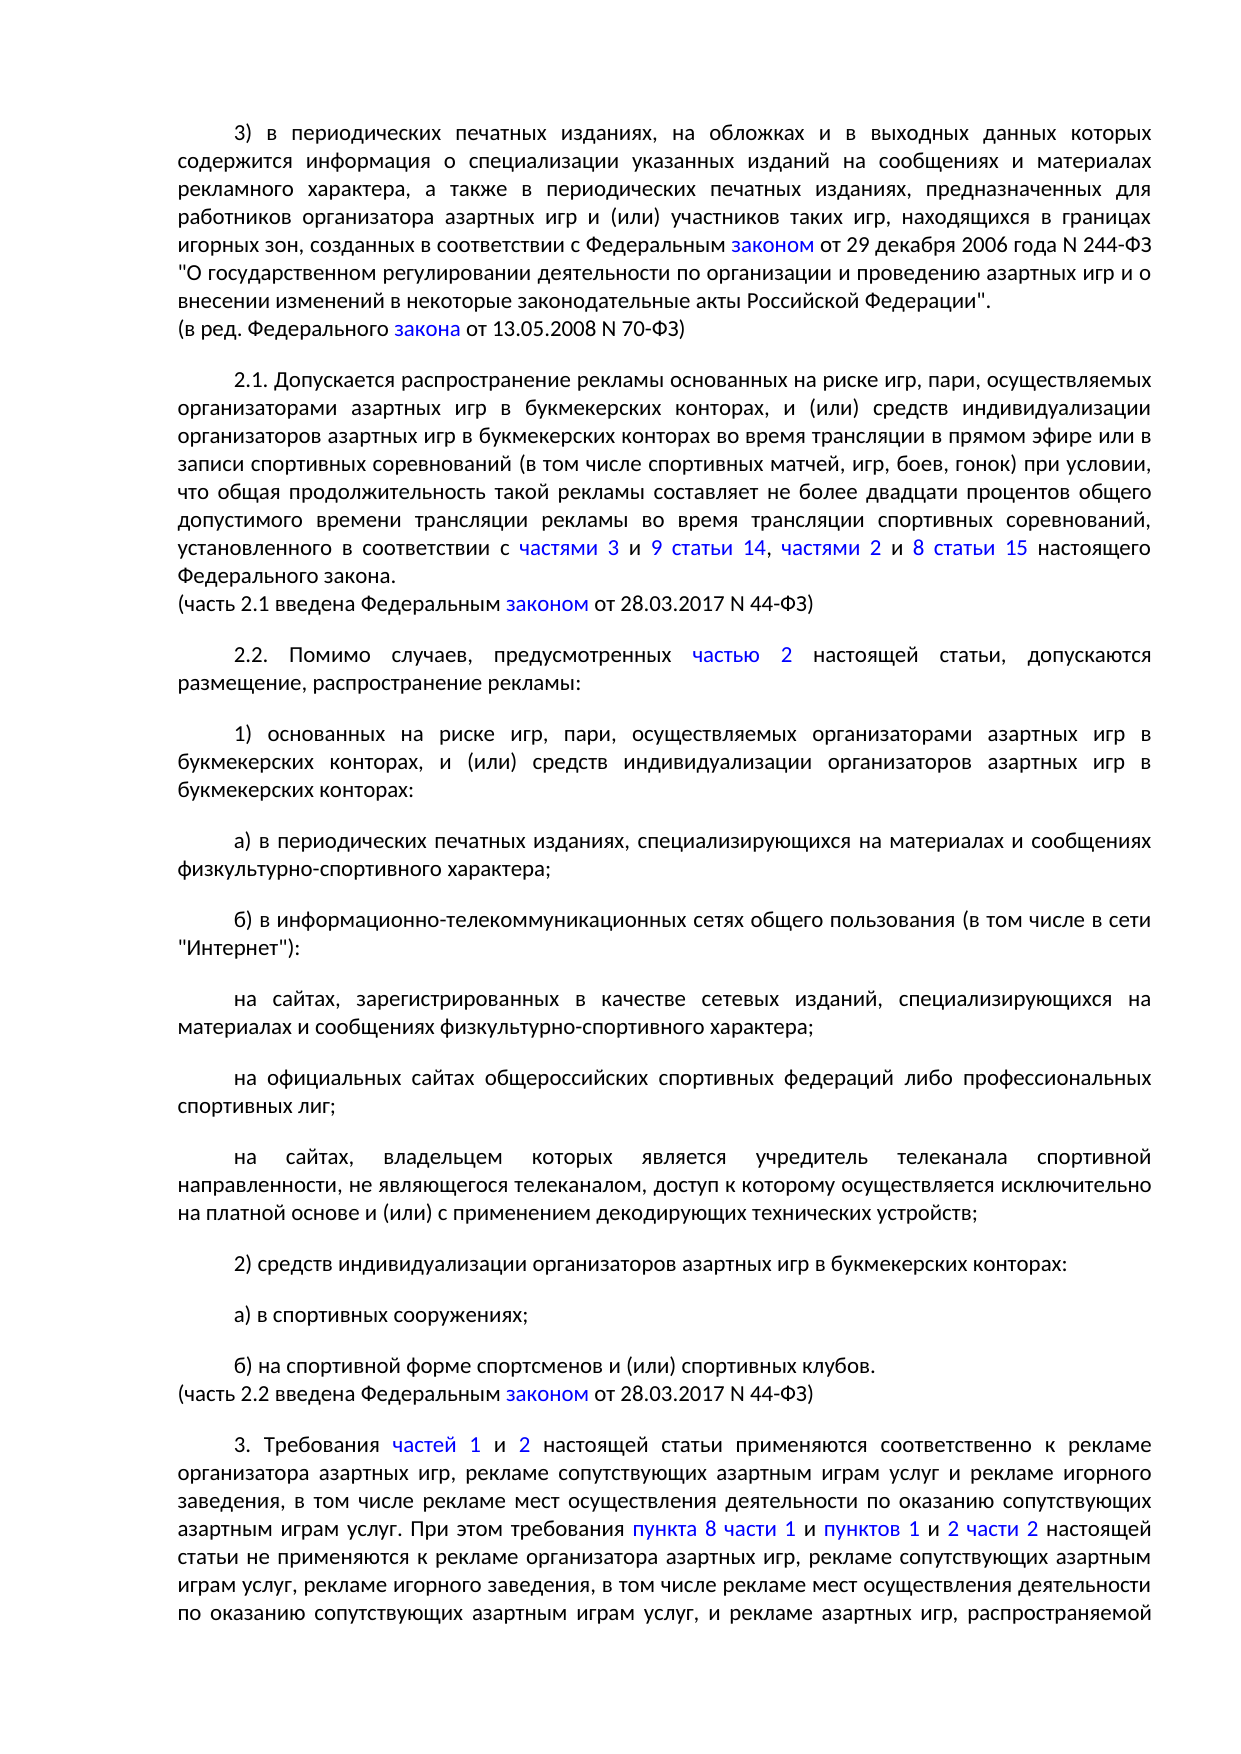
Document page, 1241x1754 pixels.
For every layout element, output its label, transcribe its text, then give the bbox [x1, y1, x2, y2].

text а) в периодических печатных изданиях, специализирующихся на материалах и сообщениях физкультурно-спортивного характера; [177, 826, 1152, 882]
text на сайтах, зарегистрированных в качестве сетевых изданий, специализирующихся на материалах и сообщениях физкультурно-спортивного характера; [177, 984, 1152, 1040]
text 3) в периодических печатных изданиях, на обложках и в выходных данных которых содержится информация о специализации указанных изданий на сообщениях и материалах рекламного характера, а также в периодических печатных изданиях, предназначенных для работников организатора азартных игр и (или) участников таких игр, находящихся в границах игорных зон, созданных в соответствии с Федеральным законом от 29 декабря 2006 года N 244-ФЗ "О государственном регулировании деятельности по организации и проведению азартных игр и о внесении изменений в некоторые законодательные акты Российской Федерации". [177, 118, 1152, 314]
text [177, 1430, 1152, 1626]
text а) в спортивных сооружениях; [177, 1300, 1152, 1328]
text на официальных сайтах общероссийских спортивных федераций либо профессиональных спортивных лиг; [177, 1063, 1152, 1119]
text 2.2. Помимо случаев, предусмотренных частью 2 настоящей статьи, допускаются размещение, распространение рекламы: [177, 640, 1152, 696]
text б) в информационно-телекоммуникационных сетях общего пользования (в том числе в сети "Интернет"): [177, 905, 1152, 961]
text (в ред. Федерального закона от 13.05.2008 N 70-ФЗ) [177, 314, 1152, 342]
text (часть 2.1 введена Федеральным законом от 28.03.2017 N 44-ФЗ) [177, 589, 1152, 617]
text 1) основанных на риске игр, пари, осуществляемых организаторами азартных игр в букмекерских конторах, и (или) средств индивидуализации организаторов азартных игр в букмекерских конторах: [177, 719, 1152, 803]
text на сайтах, владельцем которых является учредитель телеканала спортивной направленности, не являющегося телеканалом, доступ к которому осуществляется исключительно на платной основе и (или) с применением декодирующих технических устройств; [177, 1142, 1152, 1226]
text 2.1. Допускается распространение рекламы основанных на риске игр, пари, осуществляемых организаторами азартных игр в букмекерских конторах, и (или) средств индивидуализации организаторов азартных игр в букмекерских конторах во время трансляции в прямом эфире или в записи спортивных соревнований (в том числе спортивных матчей, игр, боев, гонок) при условии, что общая продолжительность такой рекламы составляет не более двадцати процентов общего допустимого времени трансляции рекламы во время трансляции спортивных соревнований, установленного в соответствии с частями 3 и 9 статьи 14, частями 2 и 8 статьи 15 настоящего Федерального закона. [177, 365, 1152, 589]
text (часть 2.2 введена Федеральным законом от 28.03.2017 N 44-ФЗ) [177, 1379, 1152, 1407]
text б) на спортивной форме спортсменов и (или) спортивных клубов. [177, 1351, 1152, 1379]
text 2) средств индивидуализации организаторов азартных игр в букмекерских конторах: [177, 1249, 1152, 1277]
